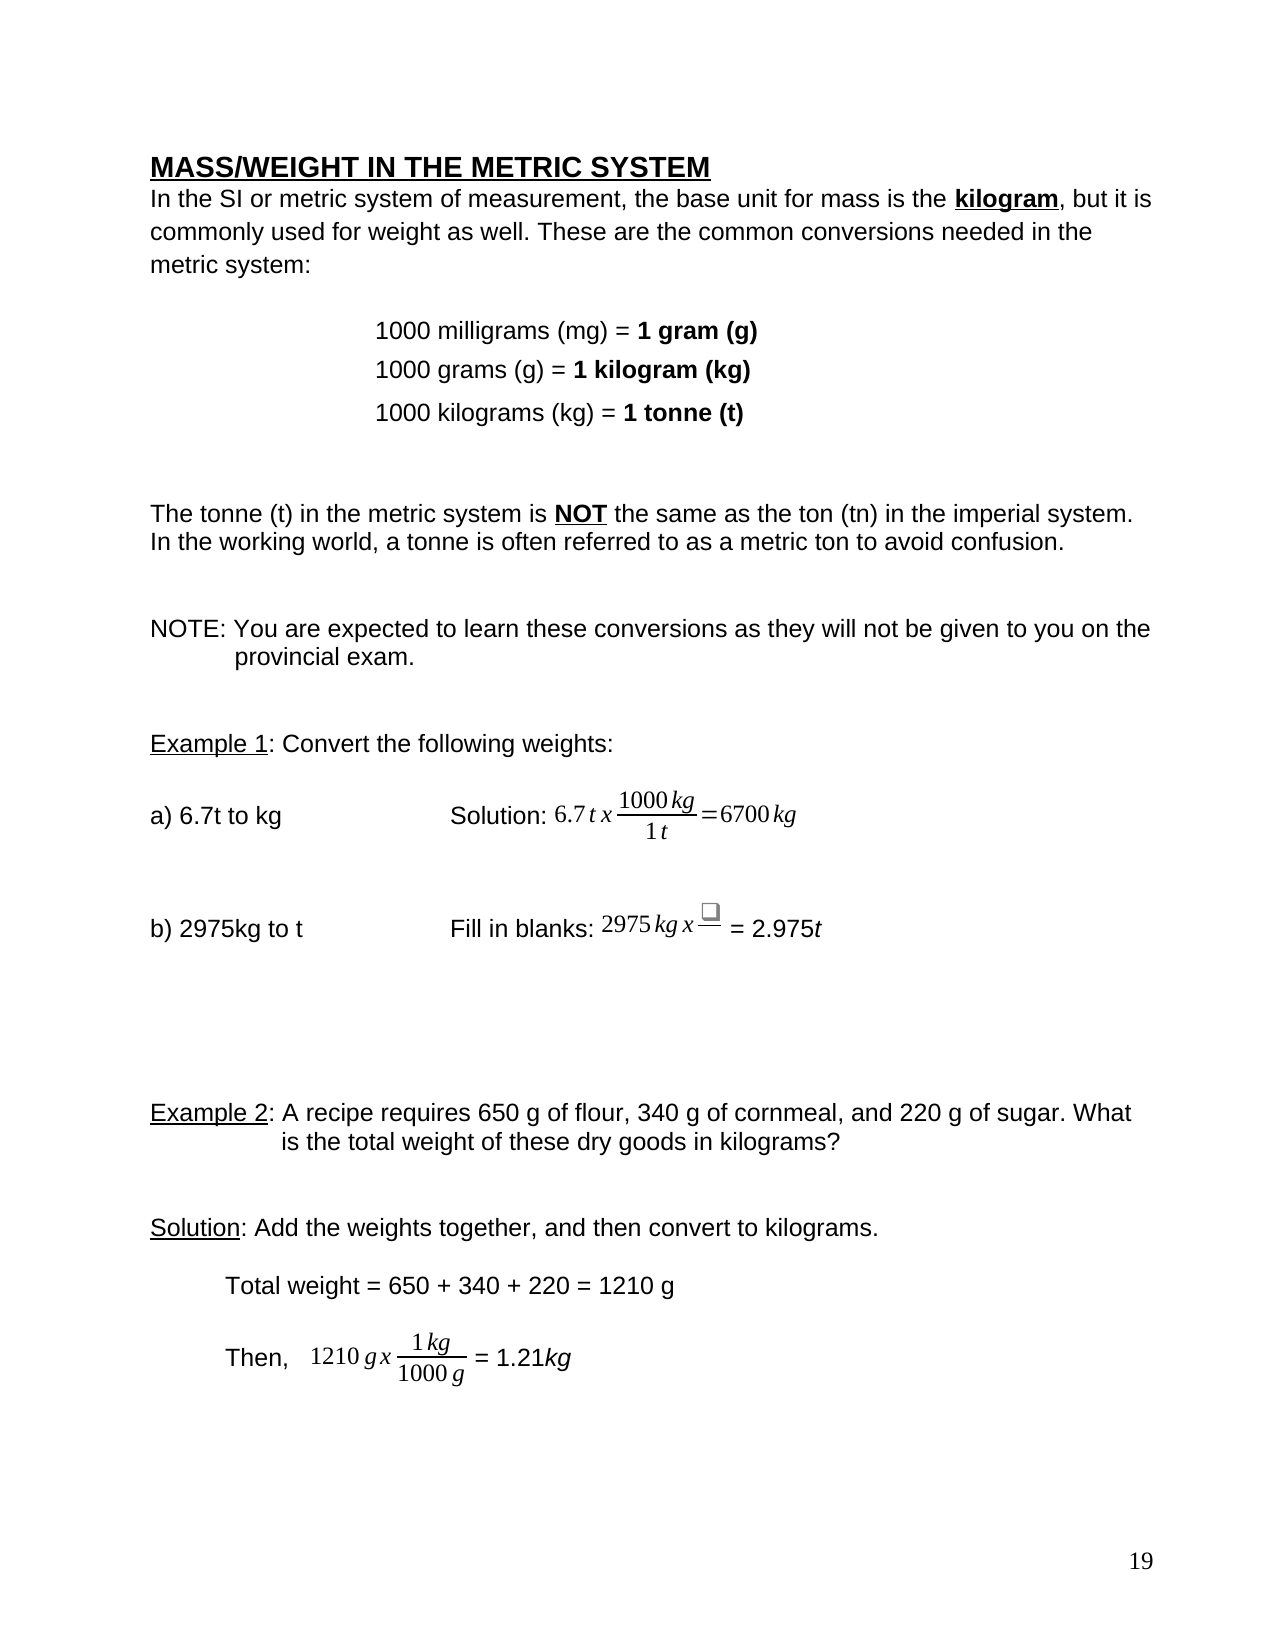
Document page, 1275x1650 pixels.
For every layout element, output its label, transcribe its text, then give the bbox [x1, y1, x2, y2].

text b) 2975kg to t Fill in blanks: = 2.975t [150, 903, 1153, 954]
text 1000 milligrams (mg) = 1 gram (g) [300, 316, 1153, 344]
text Solution: Add the weights together, and then convert to kilograms. [150, 1213, 1153, 1242]
text MASS/WEIGHT IN THE METRIC SYSTEM [150, 150, 1153, 183]
text Example 1: Convert the following weights: [150, 729, 1153, 757]
text Example 2: A recipe requires 650 g of flour, 340 g of cornmeal, and 220 g of sugar. What is the total weight of these dry goods in kilograms? [150, 1098, 1153, 1156]
text NOTE: You are expected to learn these conversions as they will not be given to you on the provincial exam. [150, 614, 1153, 671]
text The tonne (t) in the metric system is NOT the same as the ton (tn) in the imperial system. In the working world, a tonne is often referred to as a metric ton to avoid confusion. [150, 499, 1153, 556]
text 1000 kilograms (kg) = 1 tonne (t) [150, 398, 1153, 427]
text Total weight = 650 + 340 + 220 = 1210 g [150, 1271, 1153, 1299]
text a) 6.7t to kg Solution: [150, 786, 1153, 845]
text 1000 grams (g) = 1 kilogram (kg) [150, 355, 1153, 384]
text Then, = 1.21kg [150, 1328, 1243, 1387]
text In the SI or metric system of measurement, the base unit for mass is the kilogram, but it is commonly used for weight as well. These are the common conversions needed in the metric system: [150, 183, 1153, 278]
